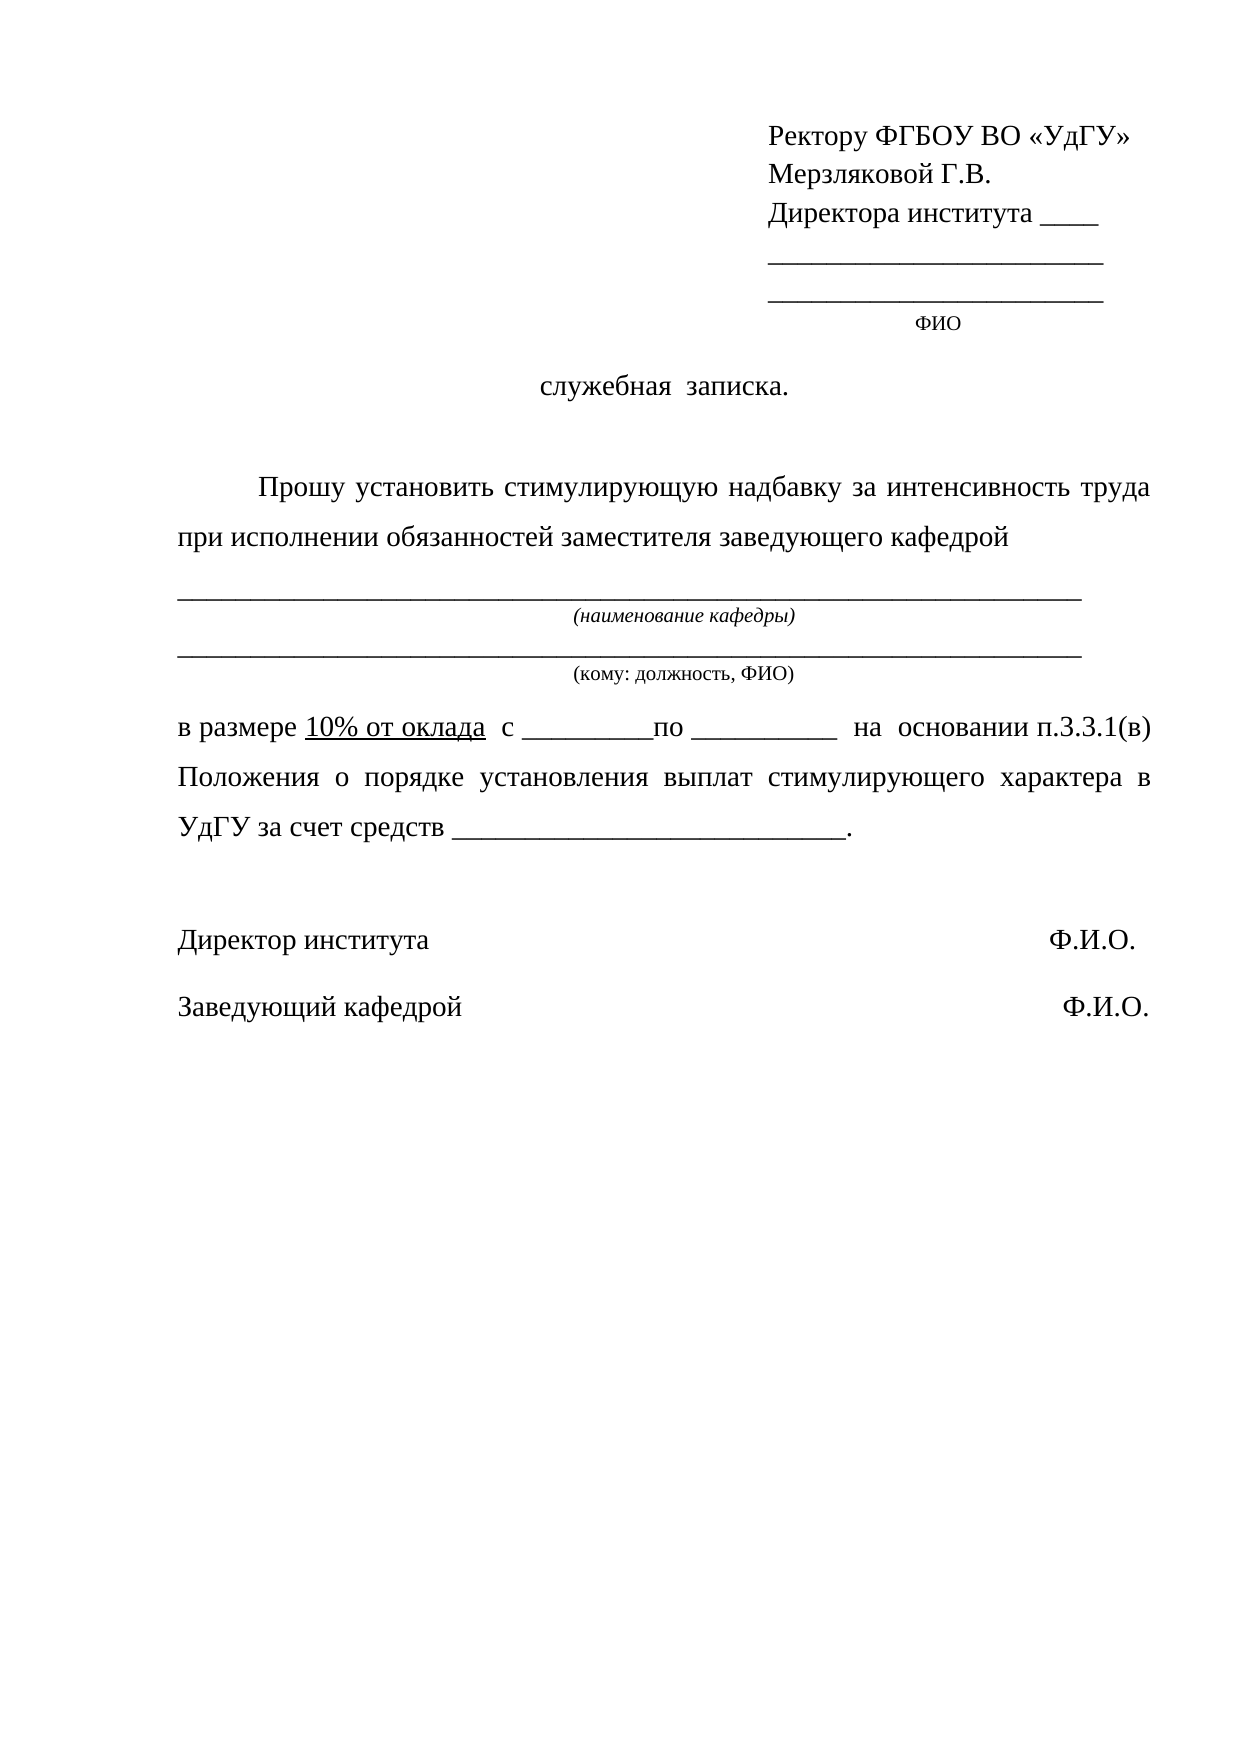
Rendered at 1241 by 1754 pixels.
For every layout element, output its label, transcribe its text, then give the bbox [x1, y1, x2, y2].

text (кому: должность, ФИО) [177, 661, 1152, 685]
text ______________________________________________________________ [177, 627, 1152, 661]
text _______________________ _______________________ [177, 234, 1152, 306]
text Заведующий кафедрой Ф.И.О. [118, 989, 1152, 1023]
text ФИО [177, 311, 1152, 335]
text ______________________________________________________________ [177, 570, 1152, 603]
text Мерзляковой Г.В. [177, 157, 1152, 190]
text Директора института ____ [177, 195, 1152, 229]
text Прошу установить стимулирующую надбавку за интенсивность труда при исполнении обязанностей заместителя заведующего кафедрой [177, 469, 1152, 553]
text в размере 10% от оклада с _________по __________ на основании п.3.3.1(в) Положения о порядке установления выплат стимулирующего характера в УдГУ за счет средств ___________________________. [177, 709, 1152, 843]
text Директор института Ф.И.О. [118, 922, 1152, 956]
text служебная записка. [177, 368, 1152, 402]
text Ректору ФГБОУ ВО «УдГУ» [177, 118, 1152, 152]
text (наименование кафедры) [177, 603, 1152, 627]
